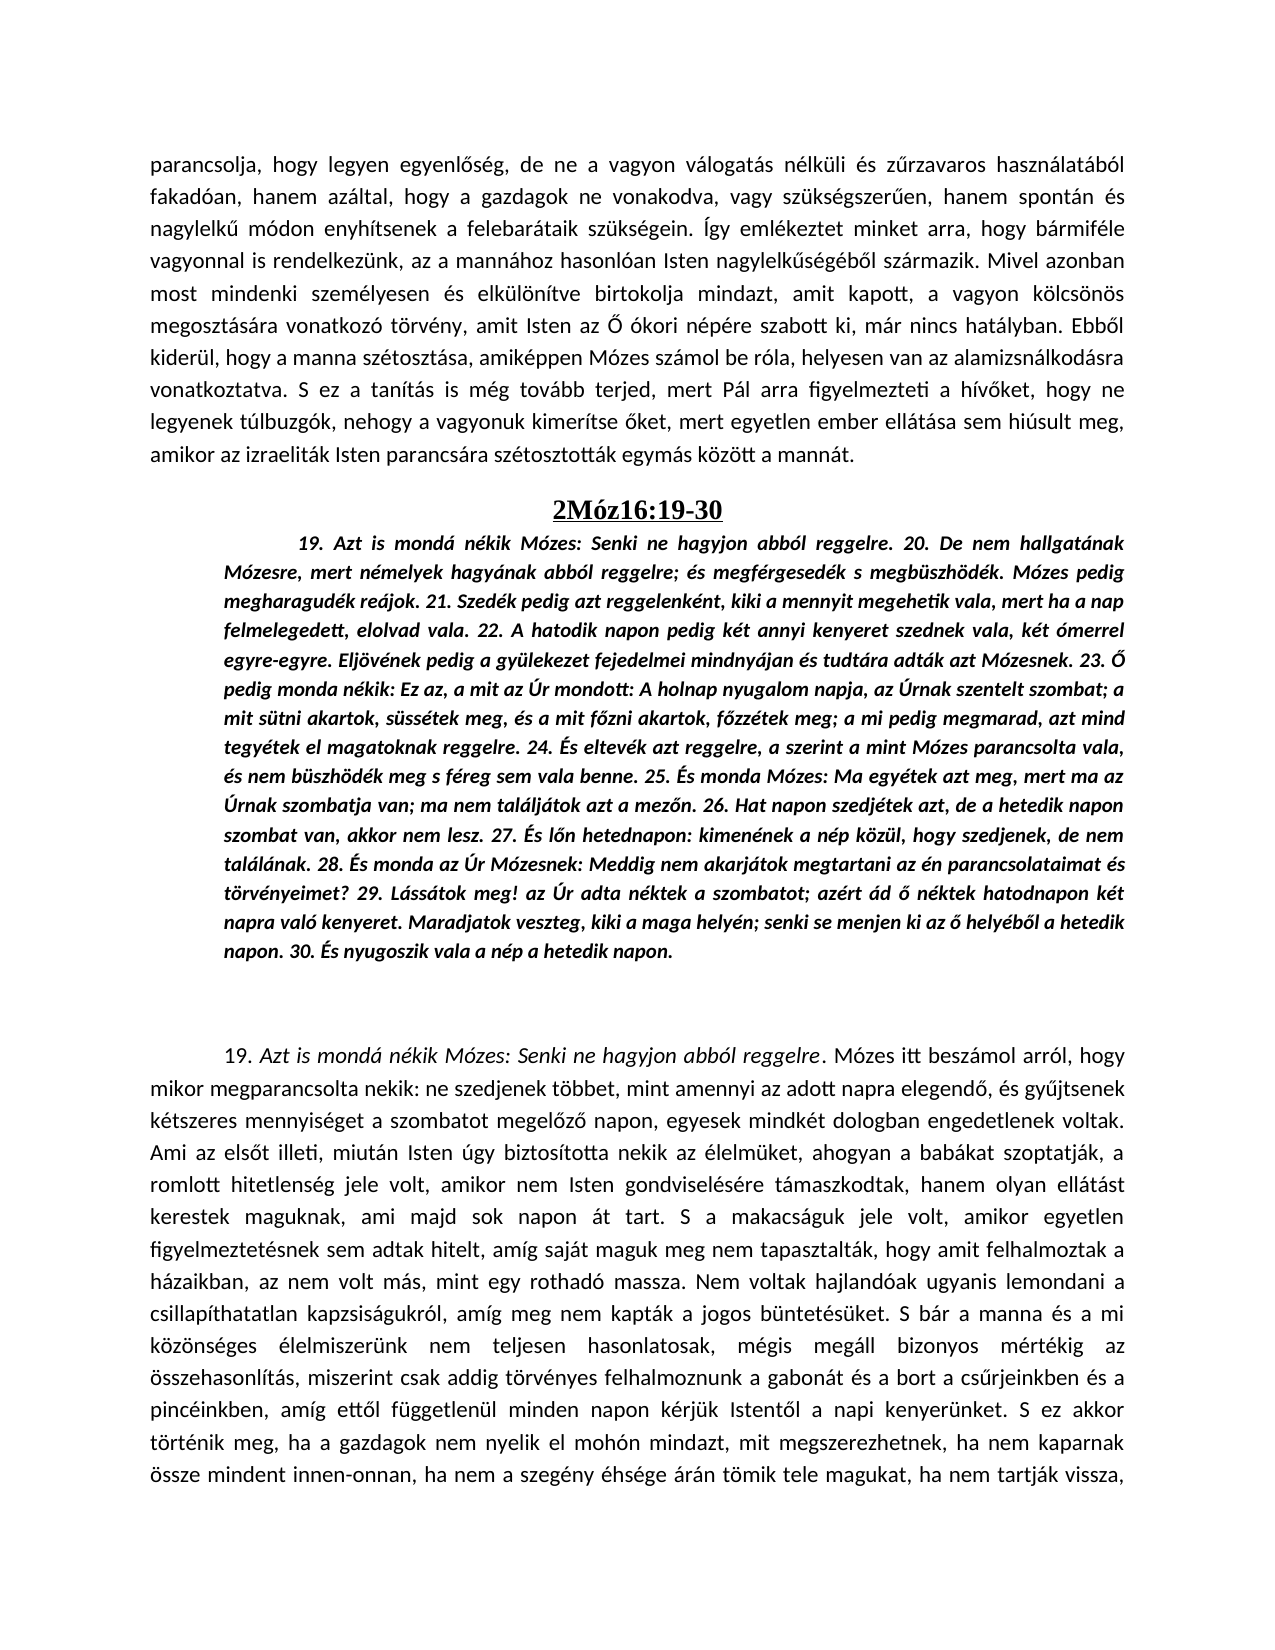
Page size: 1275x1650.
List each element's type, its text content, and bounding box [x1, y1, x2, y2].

subtitle 2Móz16:19-30 [150, 493, 1125, 525]
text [150, 1042, 1125, 1488]
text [150, 150, 1125, 468]
text 19. Azt is mondá nékik Mózes: Senki ne hagyjon abból reggelre. 20. De nem hallgatának Mózesre, mert némelyek hagyának abból reggelre; és megférgesedék s megbüszhödék. Mózes pedig megharagudék reájok. 21. Szedék pedig azt reggelenként, kiki a mennyit megehetik vala, mert ha a nap felmelegedett, elolvad vala. 22. A hatodik napon pedig két annyi kenyeret szednek vala, két ómerrel egyre-egyre. Eljövének pedig a gyülekezet fejedelmei mindnyájan és tudtára adták azt Mózesnek. 23. Ő pedig monda nékik: Ez az, a mit az Úr mondott: A holnap nyugalom napja, az Úrnak szentelt szombat; a mit sütni akartok, süssétek meg, és a mit főzni akartok, főzzétek meg; a mi pedig megmarad, azt mind tegyétek el magatoknak reggelre. 24. És eltevék azt reggelre, a szerint a mint Mózes parancsolta vala, és nem büszhödék meg s féreg sem vala benne. 25. És monda Mózes: Ma egyétek azt meg, mert ma az Úrnak szombatja van; ma nem találjátok azt a mezőn. 26. Hat napon szedjétek azt, de a hetedik napon szombat van, akkor nem lesz. 27. És lőn hetednapon: kimenének a nép közül, hogy szedjenek, de nem találának. 28. És monda az Úr Mózesnek: Meddig nem akarjátok megtartani az én parancsolataimat és törvényeimet? 29. Lássátok meg! az Úr adta néktek a szombatot; azért ád ő néktek hatodnapon két napra való kenyeret. Maradjatok veszteg, kiki a maga helyén; senki se menjen ki az ő helyéből a hetedik napon. 30. És nyugoszik vala a nép a hetedik napon. [224, 530, 1125, 964]
